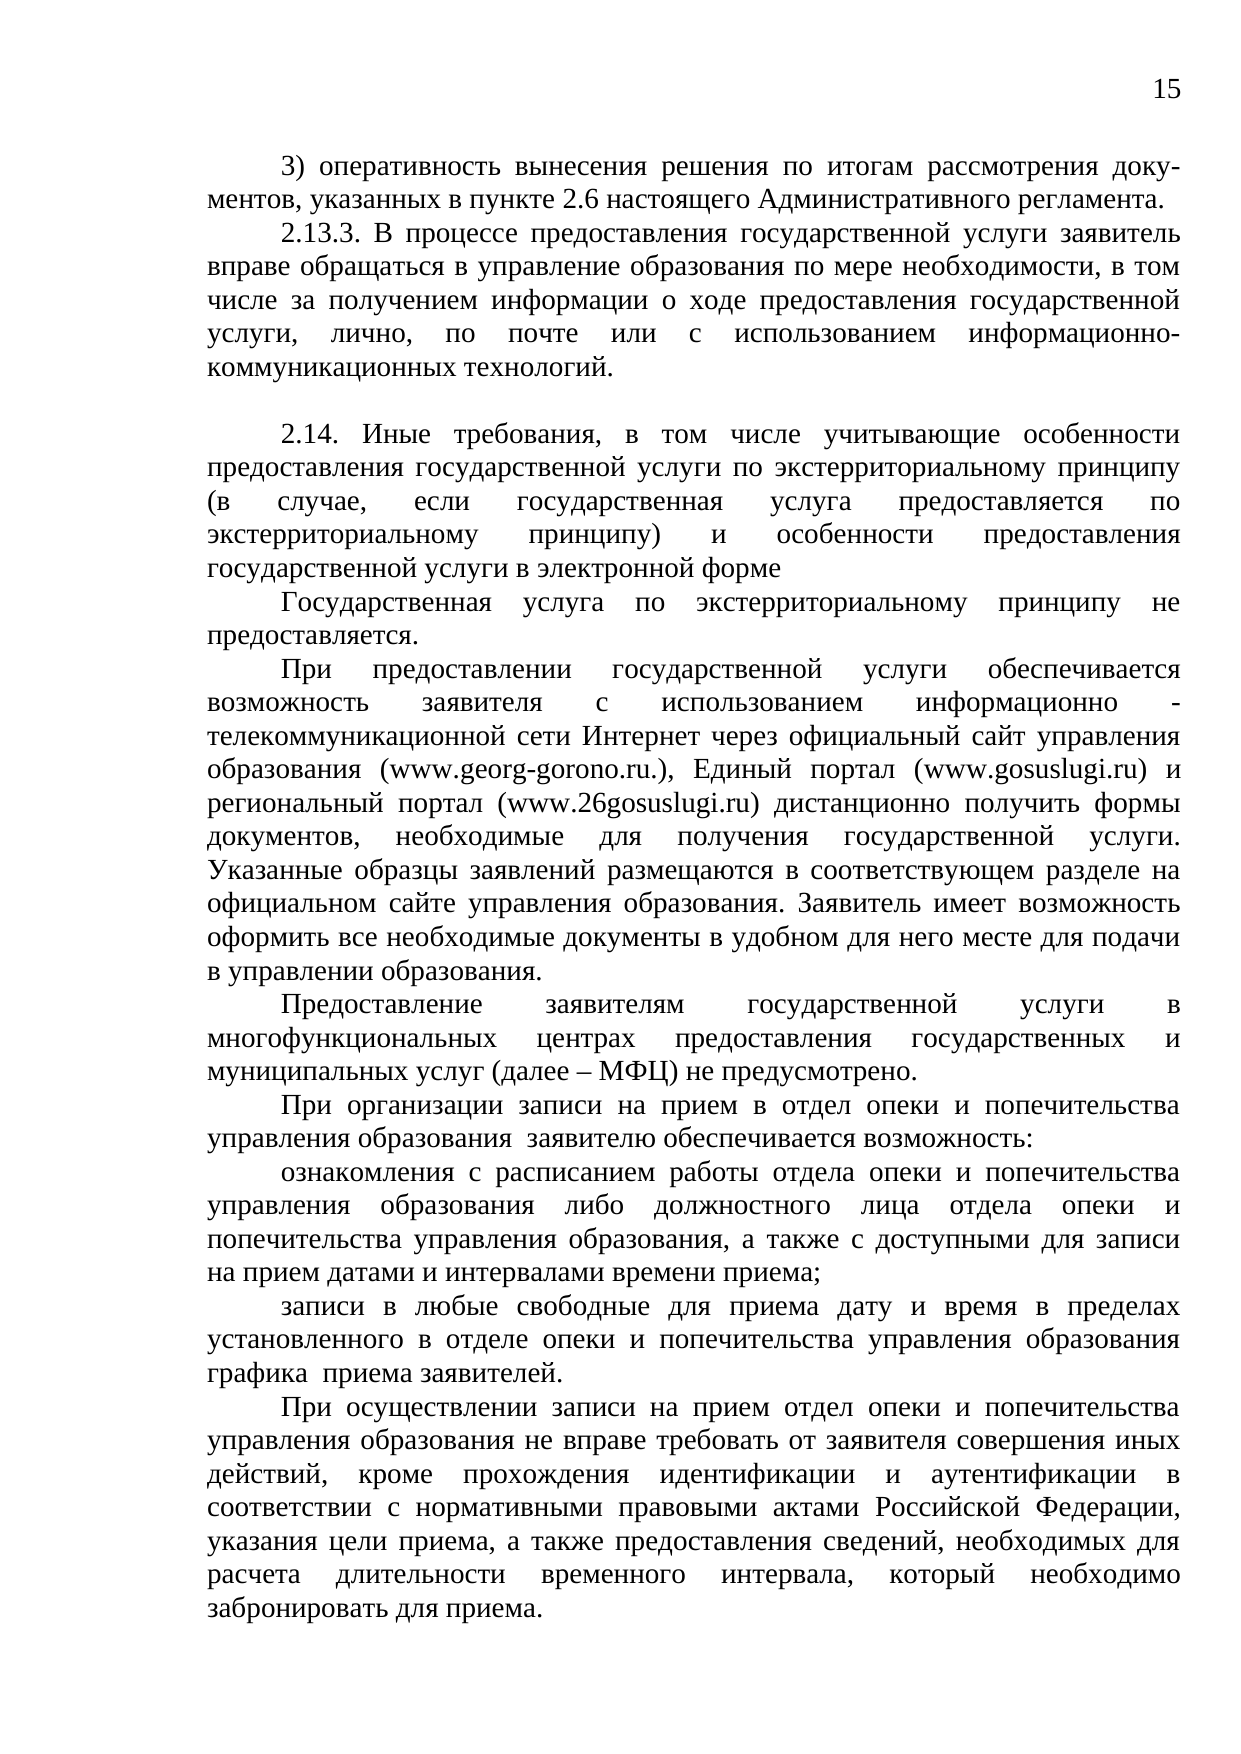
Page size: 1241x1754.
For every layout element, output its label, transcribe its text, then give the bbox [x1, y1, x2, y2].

text 3) оперативность вынесения решения по итогам рассмотрения доку-ментов, указанных в пункте 2.6 настоящего Административного регламента. [207, 148, 1181, 215]
text Государственная услуга по экстерриториальному принципу не предоставляется. [207, 584, 1181, 651]
text Предоставление заявителям государственной услуги в многофункциональных центрах предоставления государственных и муниципальных услуг (далее – МФЦ) не предусмотрено. [207, 986, 1181, 1087]
text 2.14. Иные требования, в том числе учитывающие особенности предоставления государственной услуги по экстерриториальному принципу (в случае, если государственная услуга предоставляется по экстерриториальному принципу) и особенности предоставления государственной услуги в электронной форме [207, 416, 1181, 584]
text При организации записи на прием в отдел опеки и попечительства управления образования заявителю обеспечивается возможность: [207, 1087, 1181, 1154]
text записи в любые свободные для приема дату и время в пределах установленного в отделе опеки и попечительства управления образования графика приема заявителей. [207, 1288, 1181, 1389]
text При предоставлении государственной услуги обеспечивается возможность заявителя с использованием информационно - телекоммуникационной сети Интернет через официальный сайт управления образования (www.georg-gorono.ru.), Единый портал (www.gosuslugi.ru) и региональный портал (www.26gosuslugi.ru) дистанционно получить формы документов, необходимые для получения государственной услуги. Указанные образцы заявлений размещаются в соответствующем разделе на официальном сайте управления образования. Заявитель имеет возможность оформить все необходимые документы в удобном для него месте для подачи в управлении образования. [207, 651, 1181, 986]
text ознакомления с расписанием работы отдела опеки и попечительства управления образования либо должностного лица отдела опеки и попечительства управления образования, а также с доступными для записи на прием датами и интервалами времени приема; [207, 1154, 1181, 1288]
text 2.13.3. В процессе предоставления государственной услуги заявитель вправе обращаться в управление образования по мере необходимости, в том числе за получением информации о ходе предоставления государственной услуги, лично, по почте или с использованием информационно-коммуникационных технологий. [207, 215, 1181, 382]
text При осуществлении записи на прием отдел опеки и попечительства управления образования не вправе требовать от заявителя совершения иных действий, кроме прохождения идентификации и аутентификации в соответствии с нормативными правовыми актами Российской Федерации, указания цели приема, а также предоставления сведений, необходимых для расчета длительности временного интервала, который необходимо забронировать для приема. [207, 1389, 1181, 1623]
